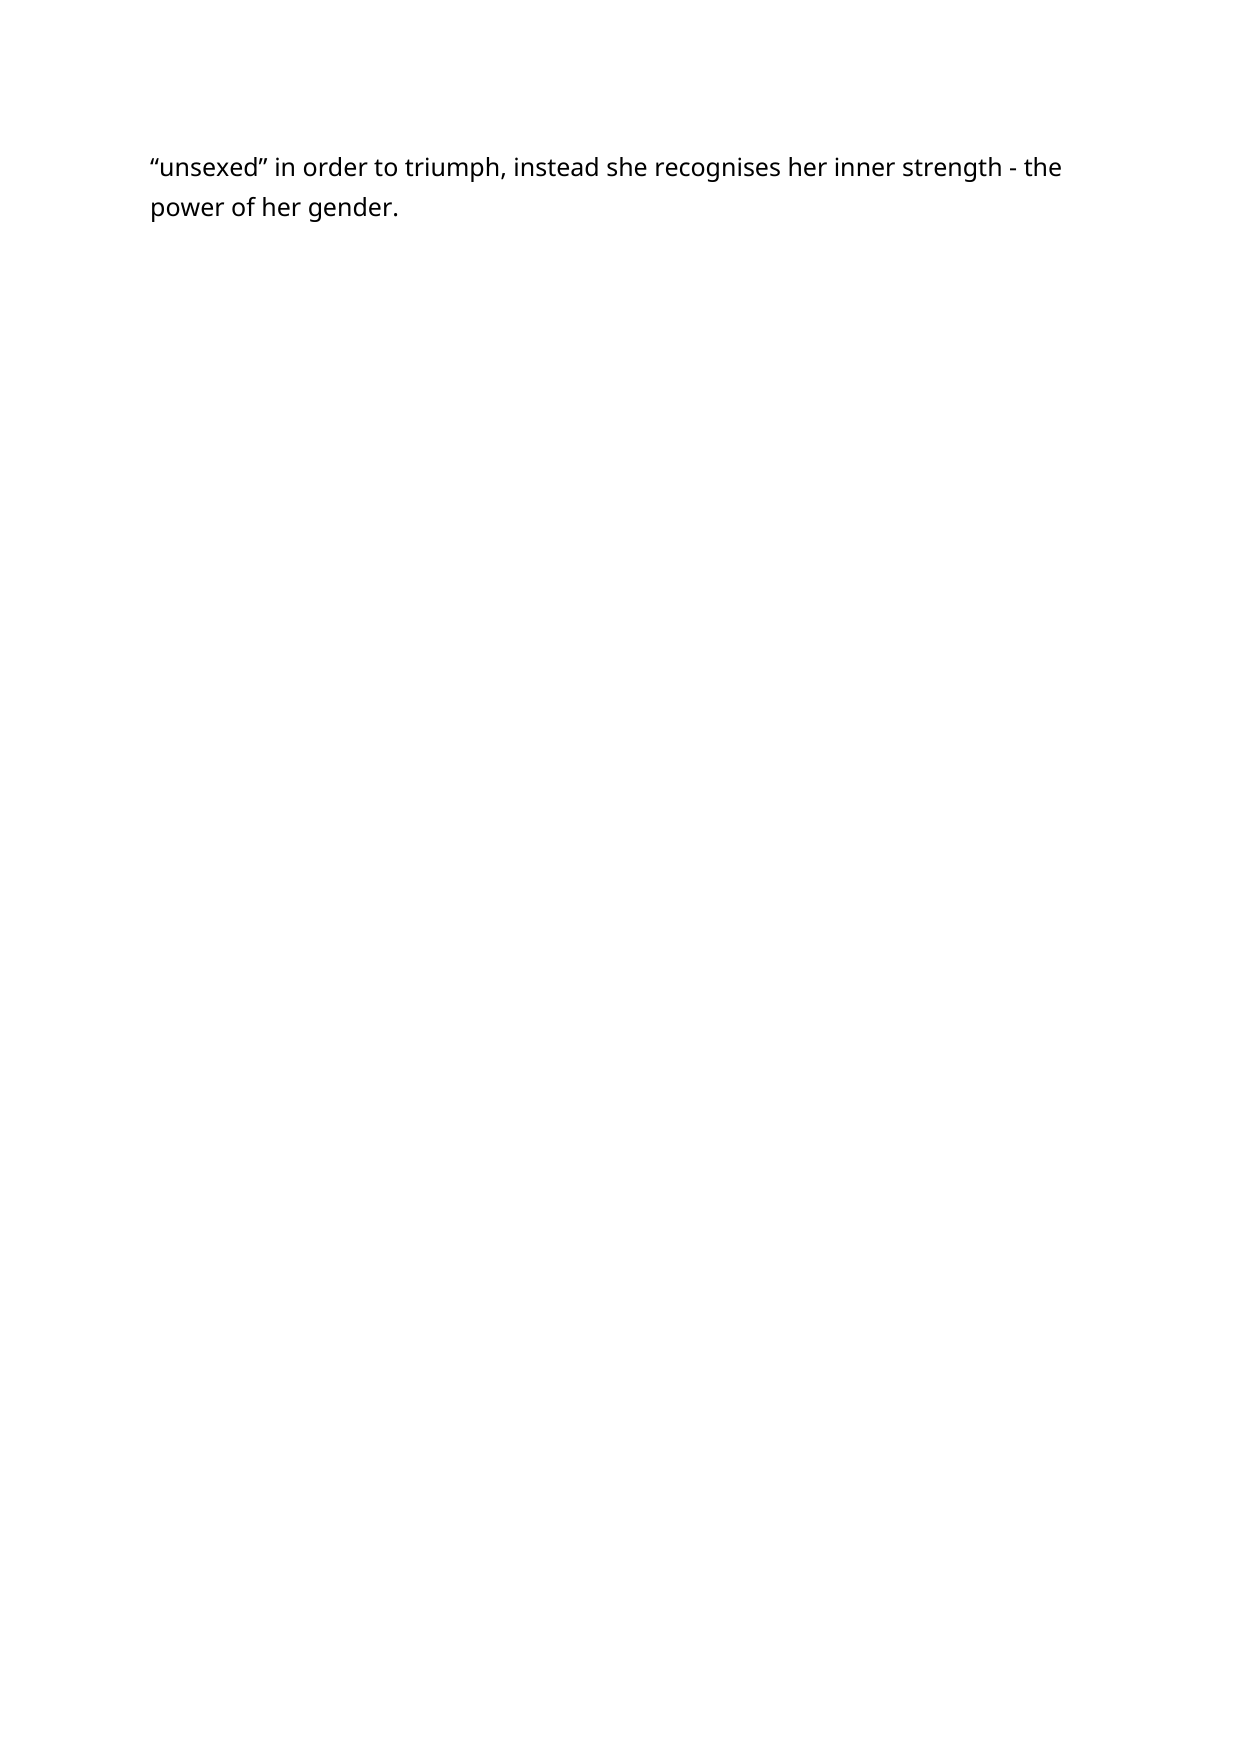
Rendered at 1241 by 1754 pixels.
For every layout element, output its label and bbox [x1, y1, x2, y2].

text [150, 150, 1090, 223]
